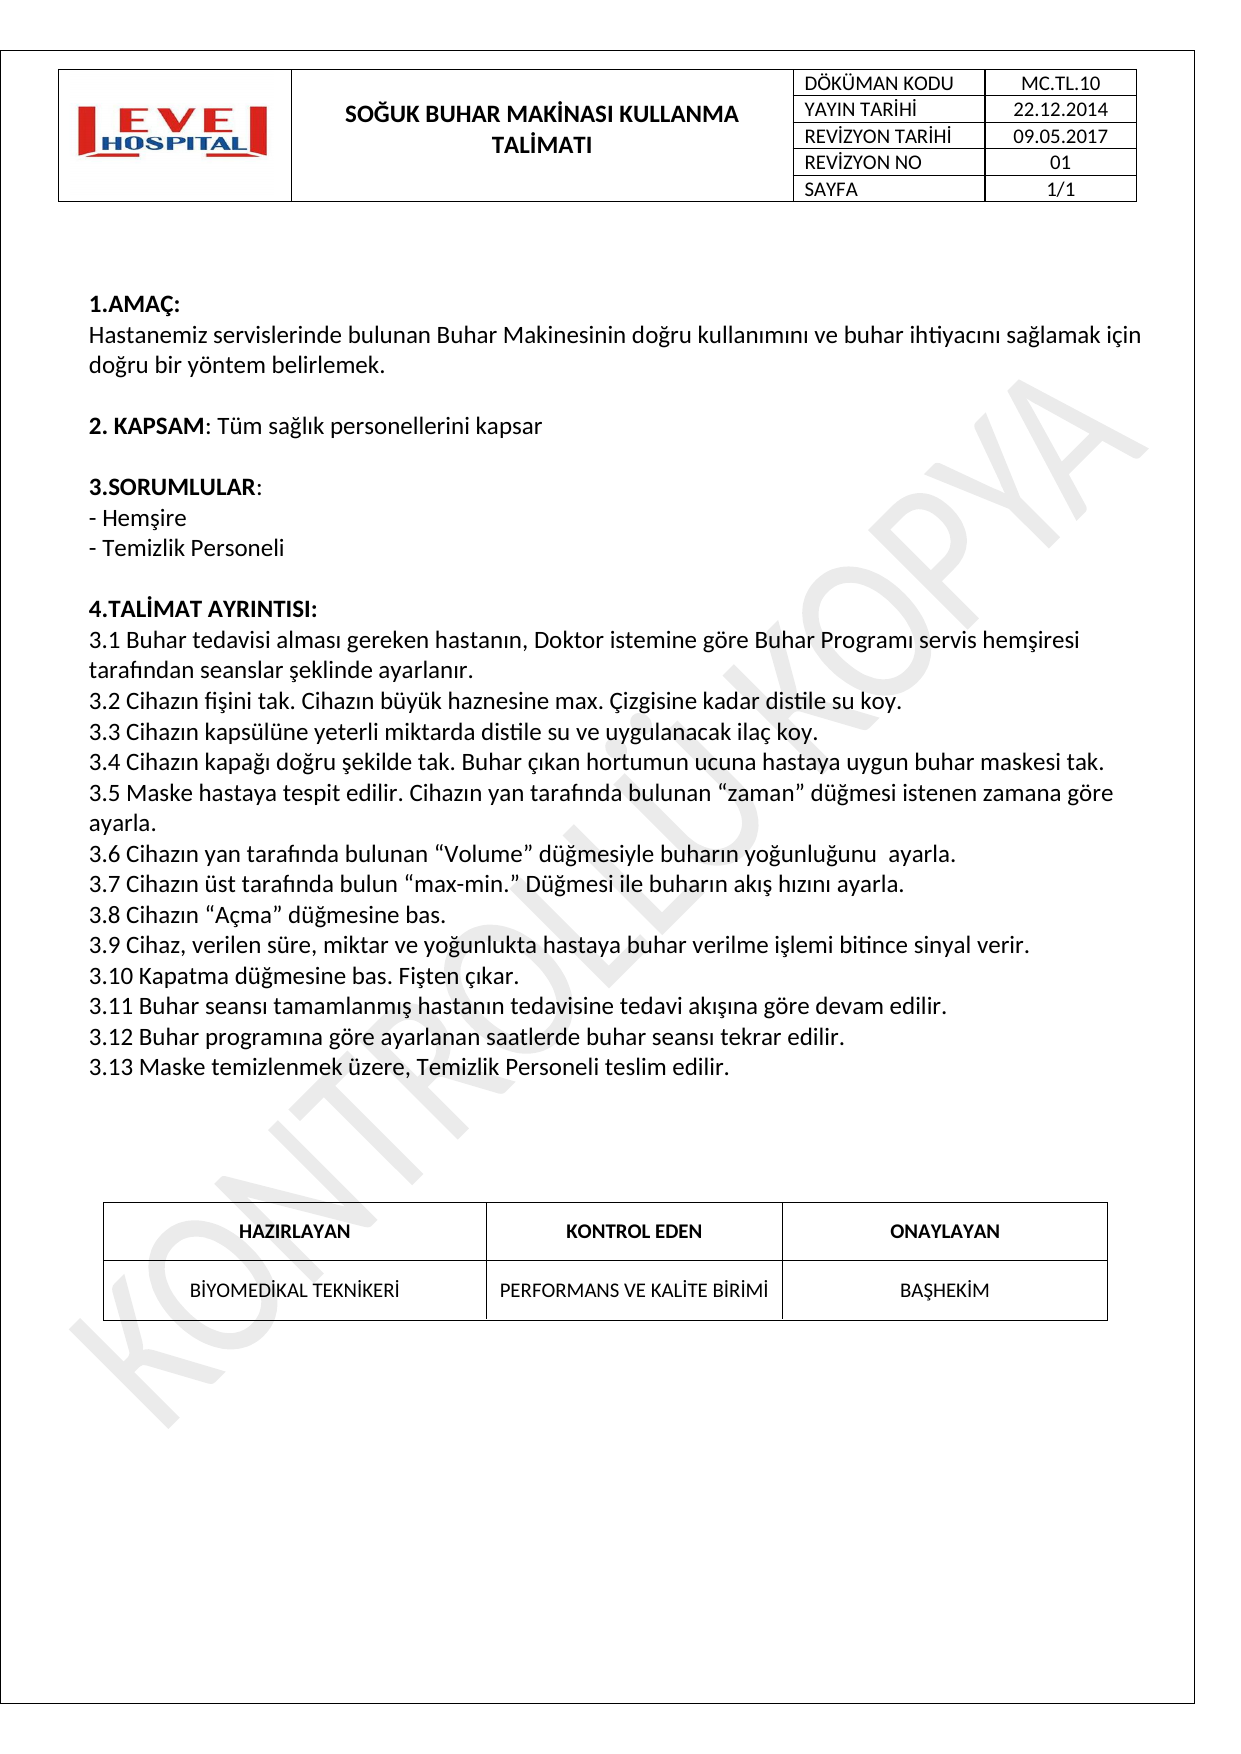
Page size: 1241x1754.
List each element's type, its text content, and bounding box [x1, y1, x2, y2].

text 1.AMAÇ: [89, 288, 1166, 319]
text Hastanemiz servislerinde bulunan Buhar Makinesinin doğru kullanımını ve buhar ihtiyacını sağlamak için doğru bir yöntem belirlemek. [89, 319, 1166, 380]
table_header HAZIRLAYAN [104, 1203, 486, 1260]
text 3.9 Cihaz, verilen süre, miktar ve yoğunlukta hastaya buhar verilme işlemi bitince sinyal verir. [89, 929, 1166, 960]
text 4.TALİMAT AYRINTISI: [89, 594, 1166, 624]
table_header [59, 70, 291, 201]
table_cell BAŞHEKİM [783, 1261, 1107, 1319]
table_header MC.TL.10 [986, 70, 1136, 95]
text - Temizlik Personeli [89, 533, 1166, 563]
text 3.12 Buhar programına göre ayarlanan saatlerde buhar seansı tekrar edilir. [89, 1021, 1166, 1051]
picture [69, 70, 275, 195]
table_cell PERFORMANS VE KALİTE BİRİMİ [487, 1261, 782, 1319]
table_header ONAYLAYAN [783, 1203, 1107, 1260]
text 3.5 Maske hastaya tespit edilir. Cihazın yan tarafında bulunan “zaman” düğmesi istenen zamana göre ayarla. [89, 777, 1166, 838]
text 3.10 Kapatma düğmesine bas. Fişten çıkar. [89, 960, 1166, 990]
table_cell 1/1 [986, 176, 1136, 201]
text 3.4 Cihazın kapağı doğru şekilde tak. Buhar çıkan hortumun ucuna hastaya uygun buhar maskesi tak. [89, 746, 1166, 777]
text 3.7 Cihazın üst tarafında bulun “max-min.” Düğmesi ile buharın akış hızını ayarla. [89, 868, 1166, 899]
text 2. KAPSAM: Tüm sağlık personellerini kapsar [89, 411, 1166, 441]
text 3.8 Cihazın “Açma” düğmesine bas. [89, 899, 1166, 929]
text 3.13 Maske temizlenmek üzere, Temizlik Personeli teslim edilir. [89, 1051, 1166, 1082]
table_header SOĞUK BUHAR MAKİNASI KULLANMA TALİMATI [292, 70, 793, 201]
text 3.11 Buhar seansı tamamlanmış hastanın tedavisine tedavi akışına göre devam edilir. [89, 990, 1166, 1021]
table_cell REVİZYON TARİHİ [794, 123, 984, 148]
table_cell SAYFA [794, 176, 984, 201]
table_cell REVİZYON NO [794, 149, 984, 175]
table_cell 22.12.2014 [986, 96, 1136, 122]
text 3.6 Cihazın yan tarafında bulunan “Volume” düğmesiyle buharın yoğunluğunu ayarla. [89, 838, 1166, 868]
text 3.2 Cihazın fişini tak. Cihazın büyük haznesine max. Çizgisine kadar distile su koy. [89, 685, 1166, 716]
table_cell 01 [986, 149, 1136, 175]
text - Hemşire [89, 502, 1166, 533]
text 3.1 Buhar tedavisi alması gereken hastanın, Doktor istemine göre Buhar Programı servis hemşiresi tarafından seanslar şeklinde ayarlanır. [89, 624, 1166, 685]
table_cell BİYOMEDİKAL TEKNİKERİ [104, 1261, 486, 1319]
text 3.3 Cihazın kapsülüne yeterli miktarda distile su ve uygulanacak ilaç koy. [89, 716, 1166, 746]
text 3.SORUMLULAR: [89, 472, 1166, 502]
table_cell 09.05.2017 [986, 123, 1136, 148]
table_cell YAYIN TARİHİ [794, 96, 984, 122]
table_header KONTROL EDEN [487, 1203, 782, 1260]
table_header DÖKÜMAN KODU [794, 70, 984, 95]
